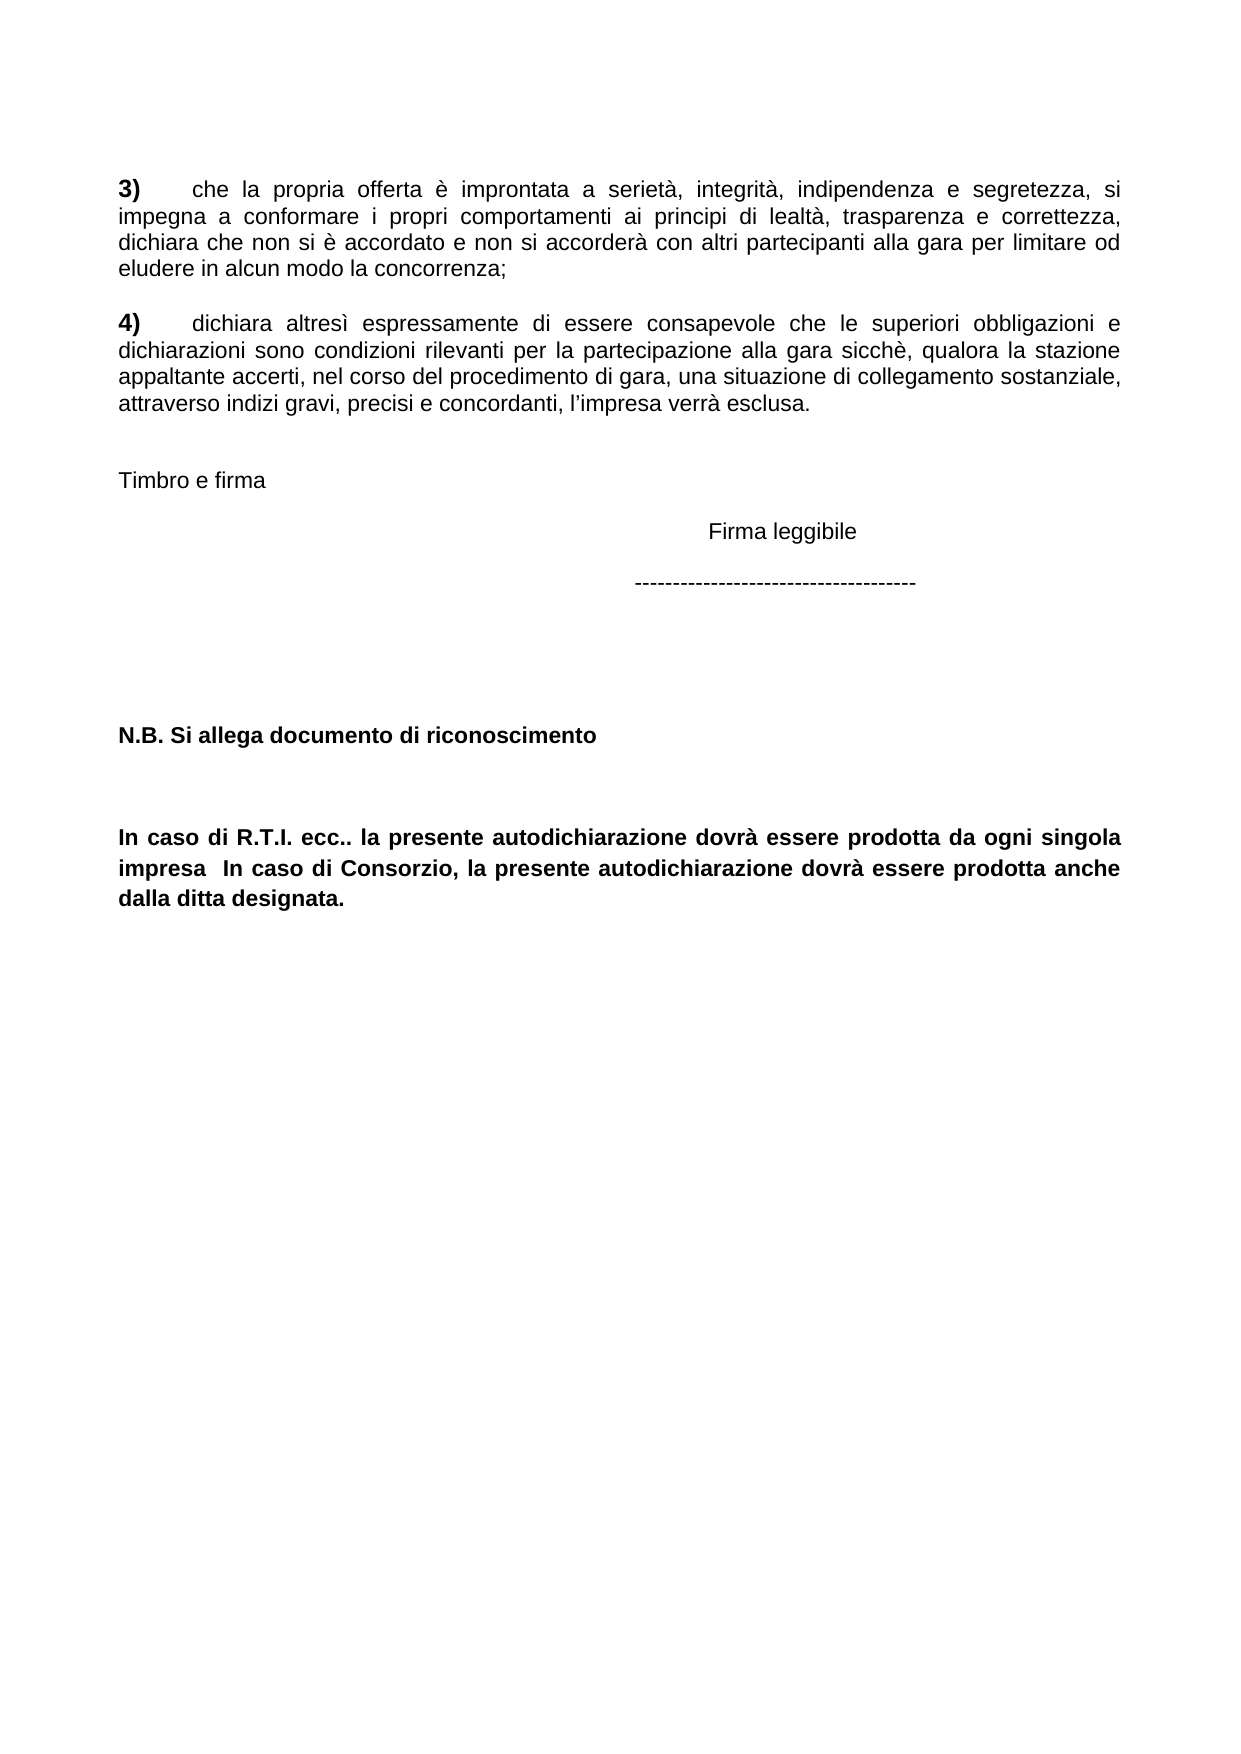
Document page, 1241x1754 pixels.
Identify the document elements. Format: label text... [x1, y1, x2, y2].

list dichiara altresì espressamente di essere consapevole che le superiori obbligazioni e dichiarazioni sono condizioni rilevanti per la partecipazione alla gara sicchè, qualora la stazione appaltante accerti, nel corso del procedimento di gara, una situazione di collegamento sostanziale, attraverso indizi gravi, precisi e concordanti, l’impresa verrà esclusa. [118, 308, 1122, 416]
text N.B. Si allega documento di riconoscimento [118, 722, 1122, 748]
list che la propria offerta è improntata a serietà, integrità, indipendenza e segretezza, si impegna a conformare i propri comportamenti ai principi di lealtà, trasparenza e correttezza, dichiara che non si è accordato e non si accorderà con altri partecipanti alla gara per limitare od eludere in alcun modo la concorrenza; [118, 174, 1122, 282]
text Timbro e firma [118, 467, 1122, 493]
text In caso di R.T.I. ecc.. la presente autodichiarazione dovrà essere prodotta da ogni singola impresa In caso di Consorzio, la presente autodichiarazione dovrà essere prodotta anche dalla ditta designata. [118, 824, 1122, 911]
text ------------------------------------- [118, 569, 1122, 595]
text Firma leggibile [118, 518, 1122, 544]
